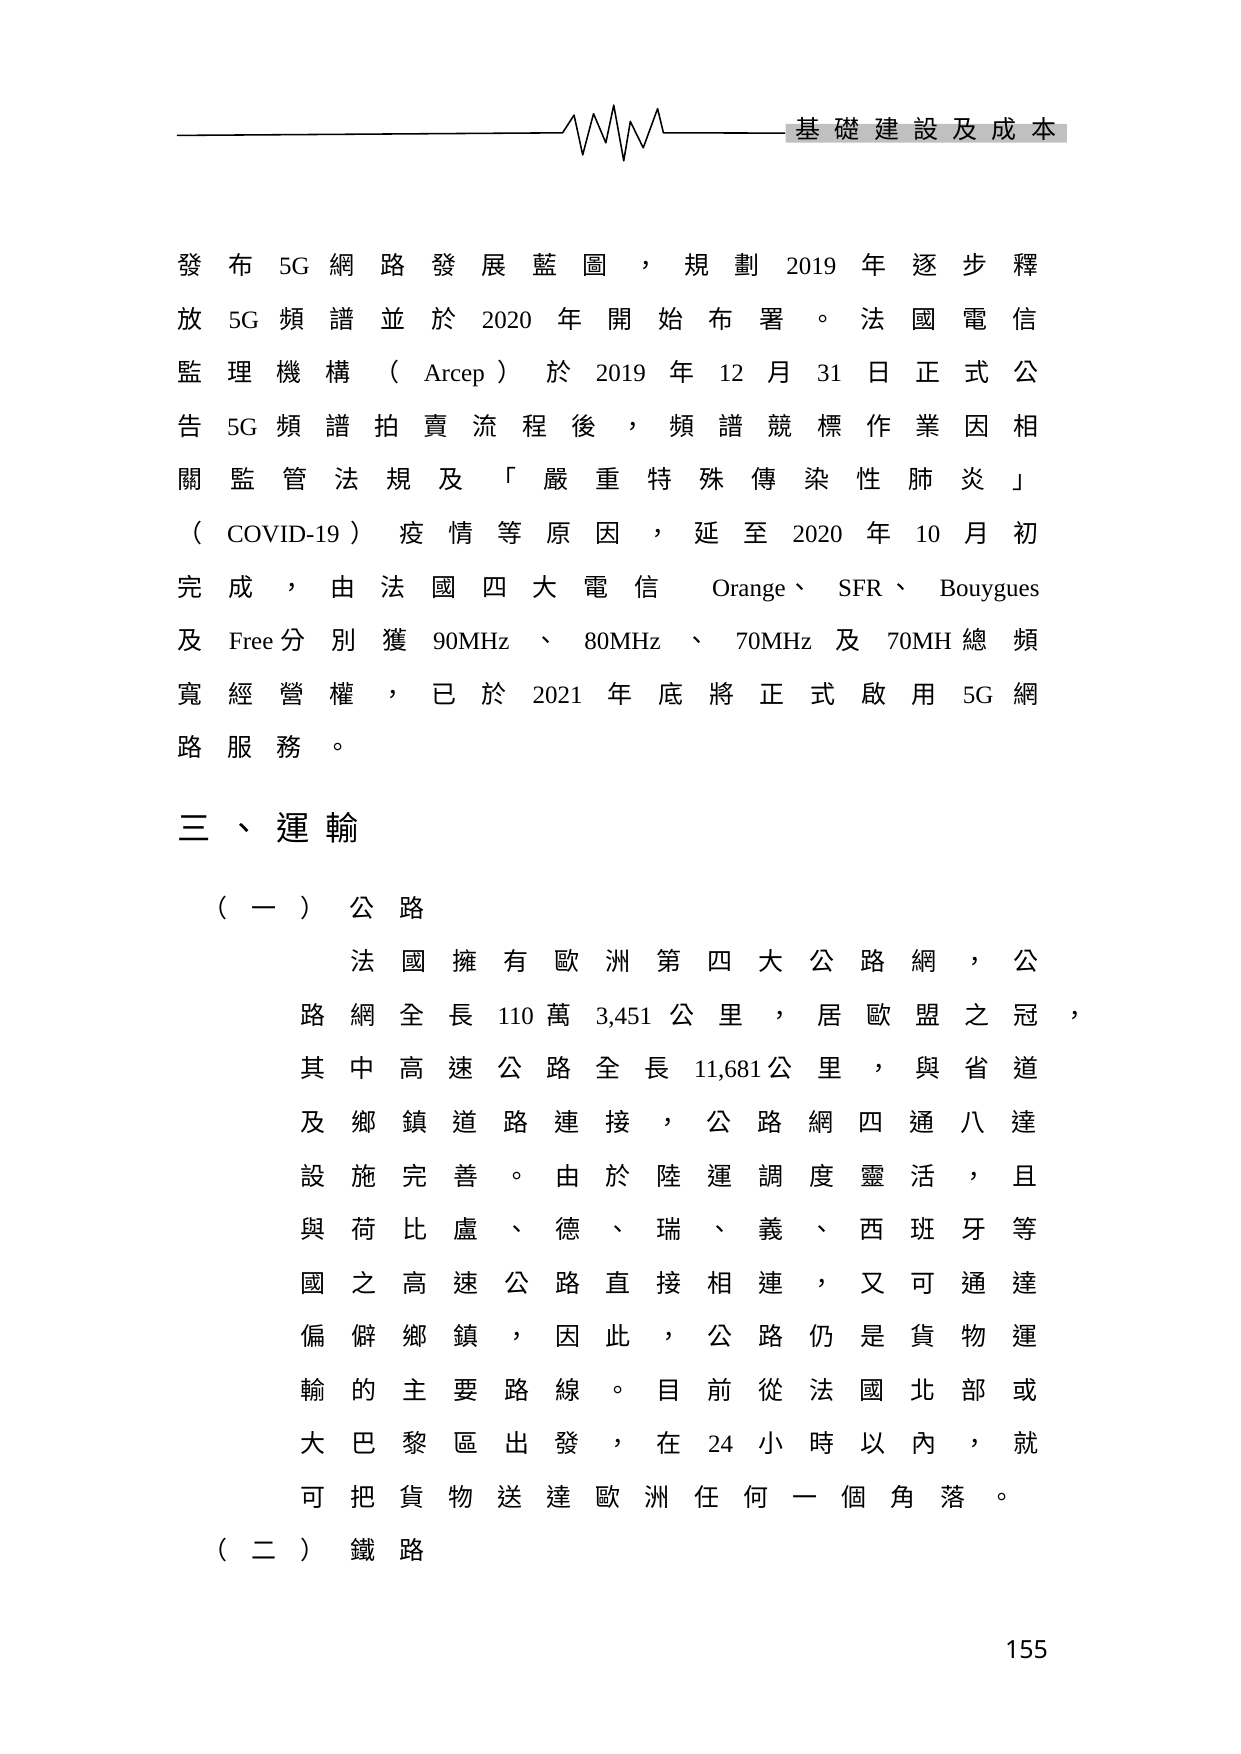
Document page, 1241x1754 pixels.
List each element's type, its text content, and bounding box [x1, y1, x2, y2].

text 法國擁有歐洲第四大公路網，公路網全長110萬3,451公里，居歐盟之冠，其中高速公路全長11,681公里，與省道及鄉鎮道路連接，公路網四通八達，設施完善。由於陸運調度靈活，且與荷比盧、德、瑞、義、西班牙等國之高速公路直接相連，又可通達偏僻鄉鎮，因此，公路仍是貨物運輸的主要路線。目前從法國北部或大巴黎區出發，在24小時以內，就可把貨物送達歐洲任何一個角落。 [276, 933, 1063, 1522]
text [178, 237, 1063, 773]
text （二）鐵路 [202, 1522, 1063, 1576]
text 三、運輸 [178, 799, 1063, 853]
text （一）公路 [202, 880, 1063, 933]
